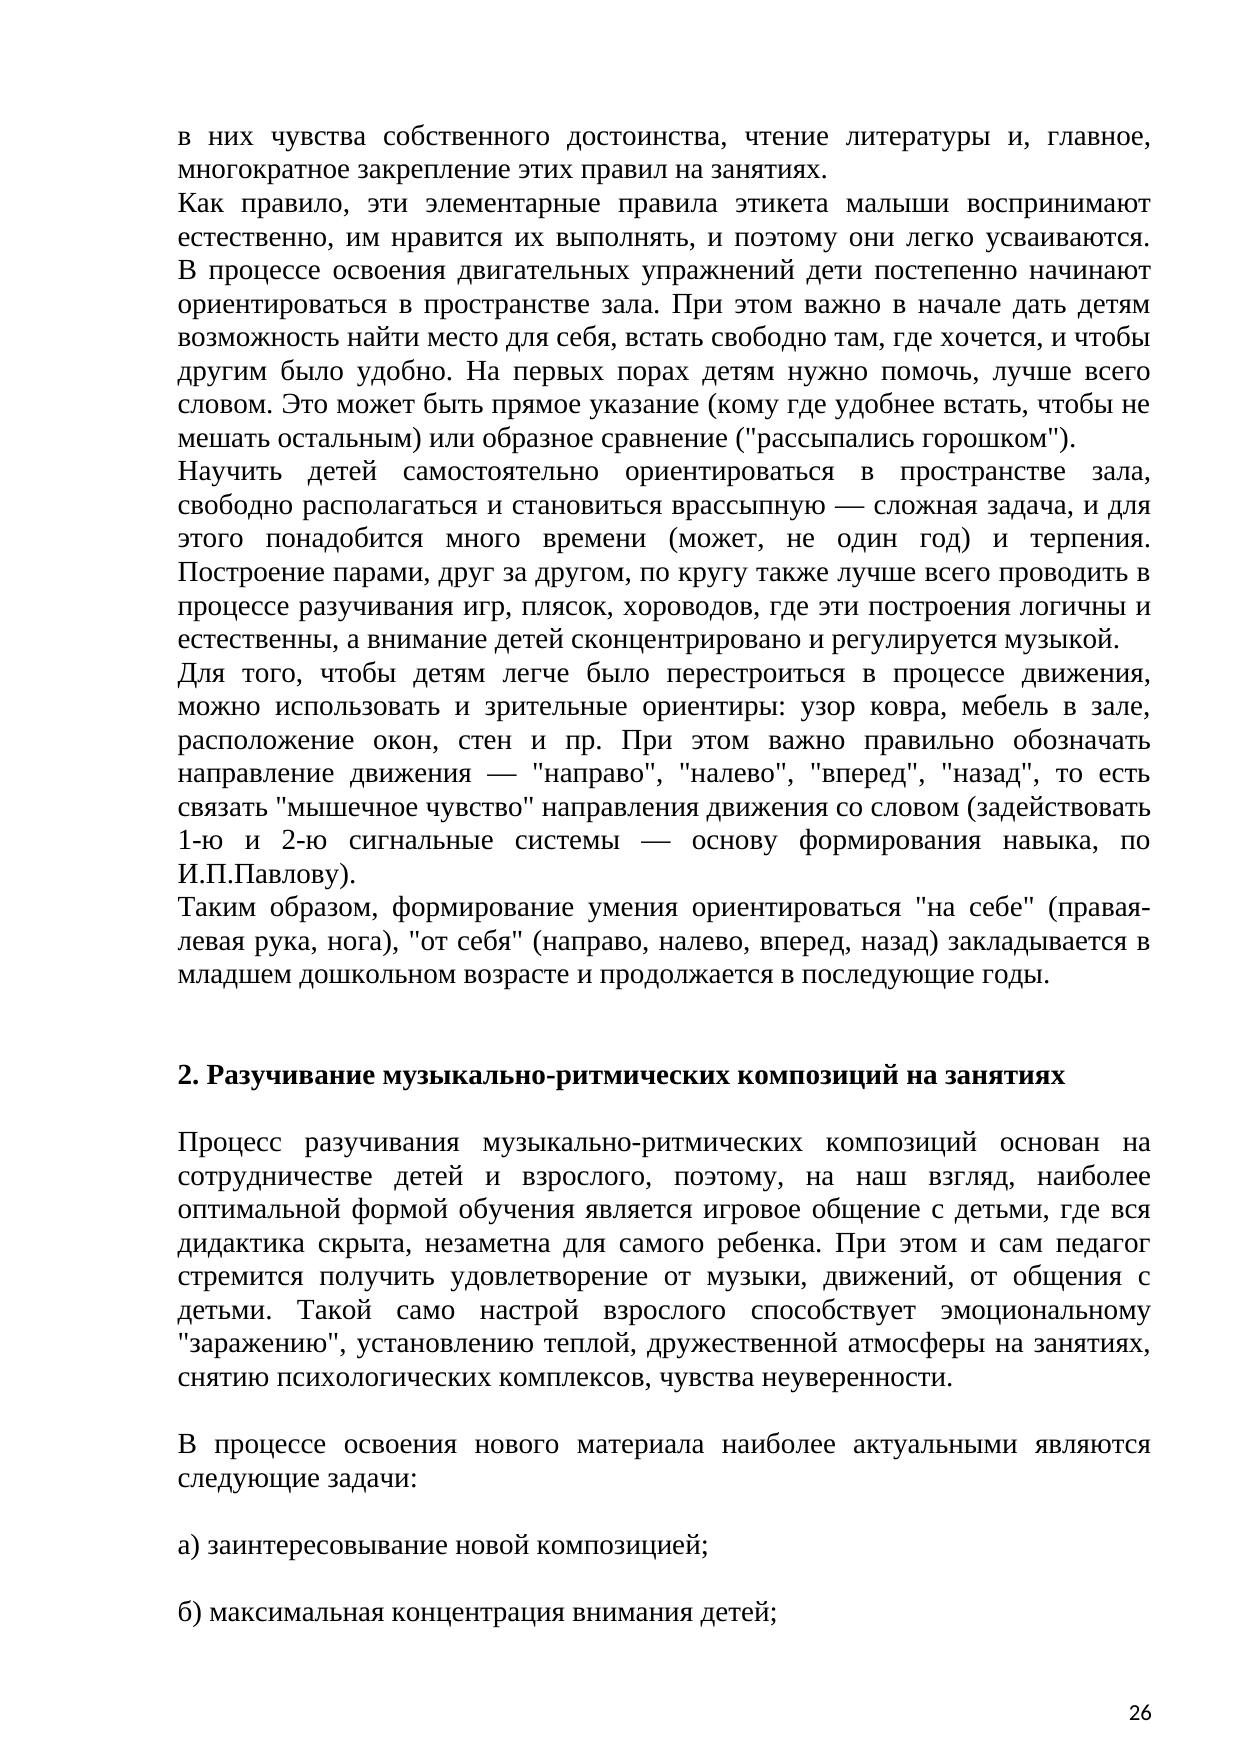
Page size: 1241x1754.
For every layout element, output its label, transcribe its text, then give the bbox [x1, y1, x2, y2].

text Научить детей самостоятельно ориентироваться в пространстве зала, свободно располагаться и становиться врассыпную — сложная задача, и для этого понадобится много времени (может, не один год) и терпения. Построение парами, друг за другом, по кругу также лучше всего проводить в процессе разучивания игр, плясок, хороводов, где эти построения логичны и естественны, а внимание детей сконцентрировано и регулируется музыкой. [177, 453, 1152, 655]
text Процесс разучивания музыкально-ритмических композиций основан на сотрудничестве детей и взрослого, поэтому, на наш взгляд, наиболее оптимальной формой обучения является игровое общение с детьми, где вся дидактика скрыта, незаметна для самого ребенка. При этом и сам педагог стремится получить удовлетворение от музыки, движений, от общения с детьми. Такой само настрой взрослого способствует эмоциональному "заражению", установлению теплой, дружественной атмосферы на занятиях, снятию психологических комплексов, чувства неуверенности. [177, 1124, 1152, 1393]
text Как правило, эти элементарные правила этикета малыши воспринимают естественно, им нравится их выполнять, и поэтому они легко усваиваются. В процессе освоения двигательных упражнений дети постепенно начинают ориентироваться в пространстве зала. При этом важно в начале дать детям возможность найти место для себя, встать свободно там, где хочется, и чтобы другим было удобно. На первых порах детям нужно помочь, лучше всего словом. Это может быть прямое указание (кому где удобнее встать, чтобы не мешать остальным) или образное сравнение ("рассыпались горошком"). [177, 185, 1152, 453]
text а) заинтересовывание новой композицией; [177, 1527, 1152, 1560]
text В процессе освоения нового материала наиболее актуальными являются следующие задачи: [177, 1426, 1152, 1493]
text б) максимальная концентрация внимания детей; [177, 1594, 1152, 1627]
text Для того, чтобы детям легче было перестроиться в процессе движения, можно использовать и зрительные ориентиры: узор ковра, мебель в зале, расположение окон, стен и пр. При этом важно правильно обозначать направление движения — "направо", "налево", "вперед", "назад", то есть связать "мышечное чувство" направления движения со словом (задействовать 1-ю и 2-ю сигнальные системы — основу формирования навыка, по И.П.Павлову). [177, 655, 1152, 889]
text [177, 118, 1152, 185]
text Таким образом, формирование умения ориентироваться "на себе" (правая-левая рука, нога), "от себя" (направо, налево, вперед, назад) закладывается в младшем дошкольном возрасте и продолжается в последующие годы. [177, 889, 1152, 990]
text 2. Разучивание музыкально-ритмических композиций на занятиях [177, 1057, 1152, 1091]
